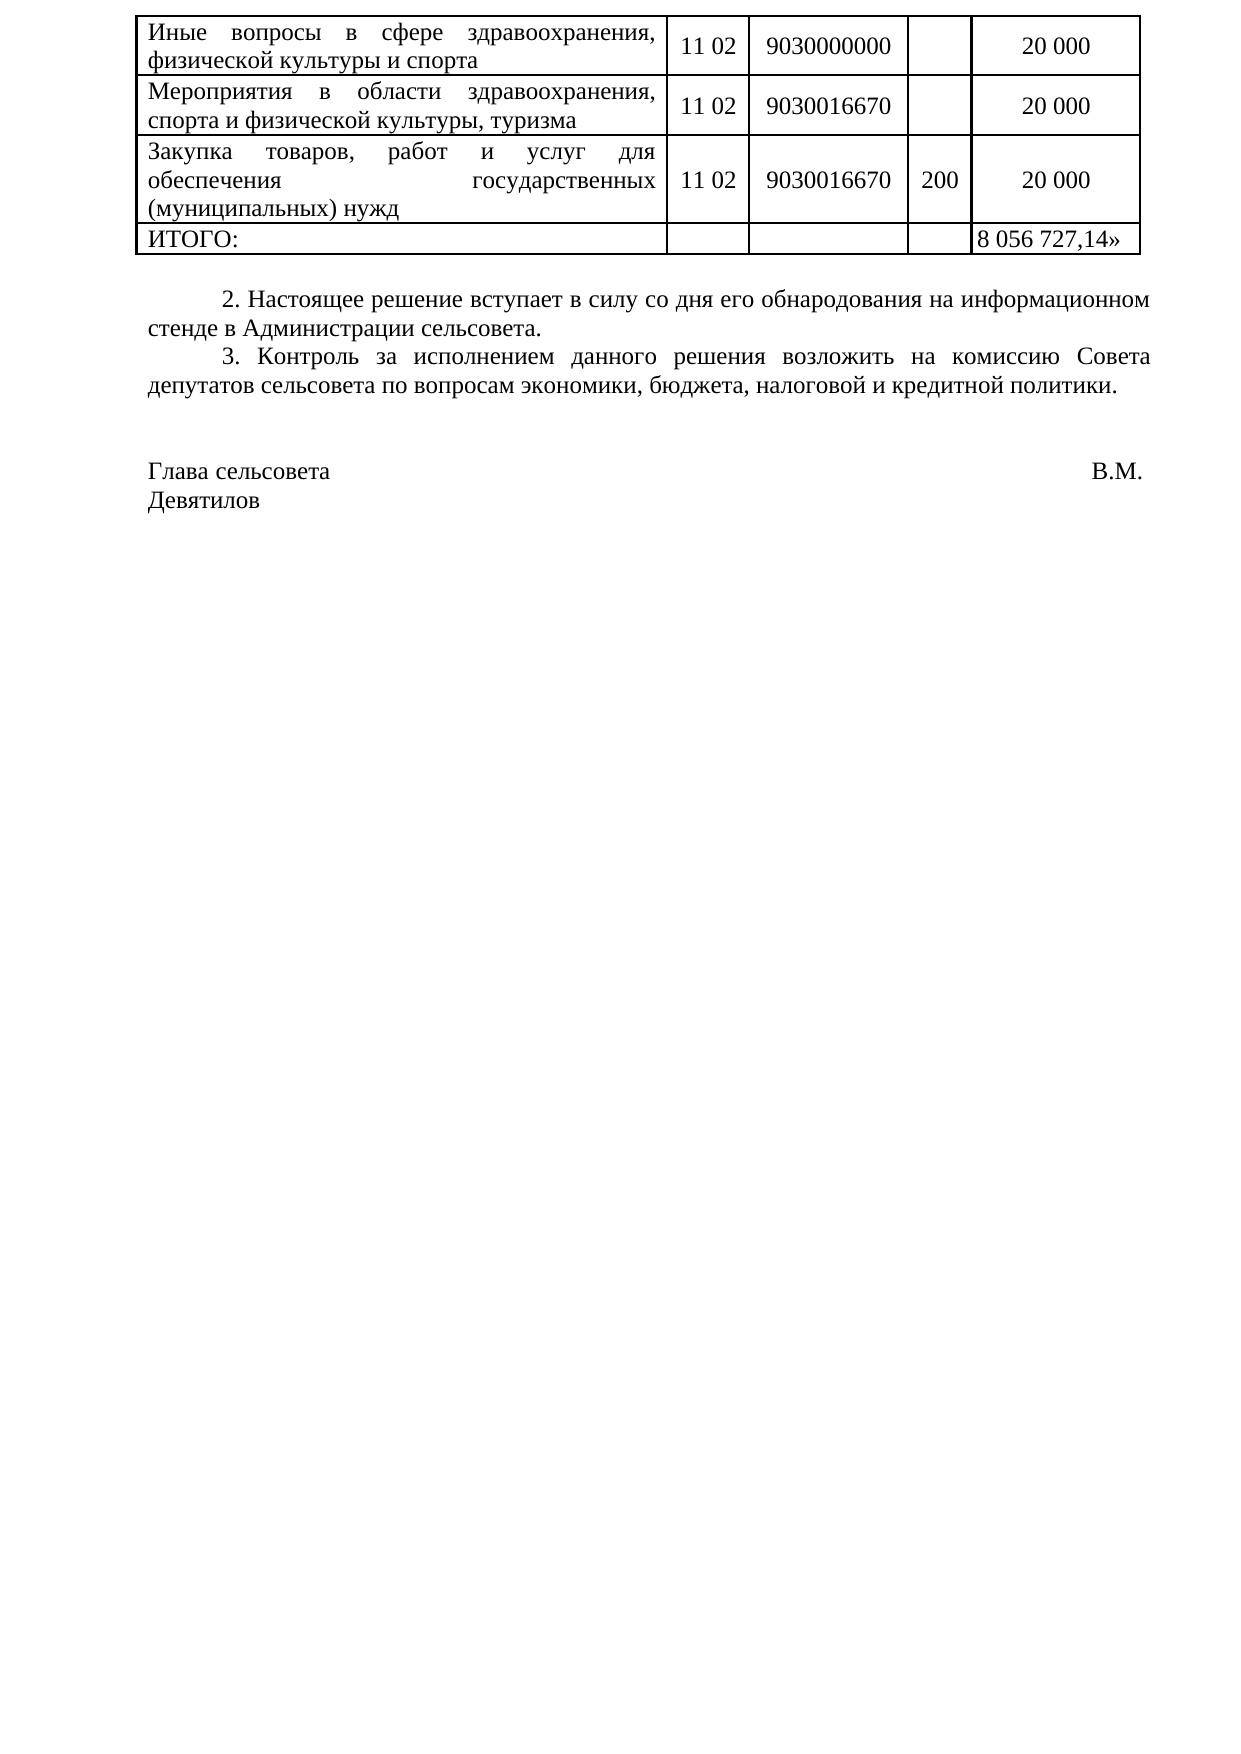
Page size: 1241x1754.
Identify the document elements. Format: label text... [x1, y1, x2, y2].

text 3. Контроль за исполнением данного решения возложить на комиссию Совета депутатов сельсовета по вопросам экономики, бюджета, налоговой и кредитной политики. [148, 341, 1152, 399]
table_cell [909, 17, 970, 74]
table_cell 11 02 [668, 136, 748, 222]
table_cell [909, 224, 970, 253]
table_cell 8 056 727,14» [973, 224, 1139, 253]
table_cell Иные вопросы в сфере здравоохранения, физической культуры и спорта [138, 17, 666, 74]
table_cell 20 000 [973, 136, 1139, 222]
table_cell 20 000 [973, 17, 1139, 74]
table_cell 9030016670 [750, 76, 907, 134]
table_cell 20 000 [973, 76, 1139, 134]
table_cell [668, 224, 748, 253]
table_cell ИТОГО: [138, 224, 666, 253]
table_cell 9030000000 [750, 17, 907, 74]
table_cell 200 [909, 136, 970, 222]
text 2. Настоящее решение вступает в силу со дня его обнародования на информационном стенде в Администрации сельсовета. [148, 284, 1152, 341]
table_cell Мероприятия в области здравоохранения, спорта и физической культуры, туризма [138, 76, 666, 134]
table_cell 9030016670 [750, 136, 907, 222]
table_cell [909, 76, 970, 134]
text Глава сельсовета В.М. Девятилов [148, 456, 1152, 514]
table_cell 11 02 [668, 76, 748, 134]
table_cell [750, 224, 907, 253]
table_cell 11 02 [668, 17, 748, 74]
table_cell Закупка товаров, работ и услуг для обеспечения государственных (муниципальных) нужд [138, 136, 666, 222]
